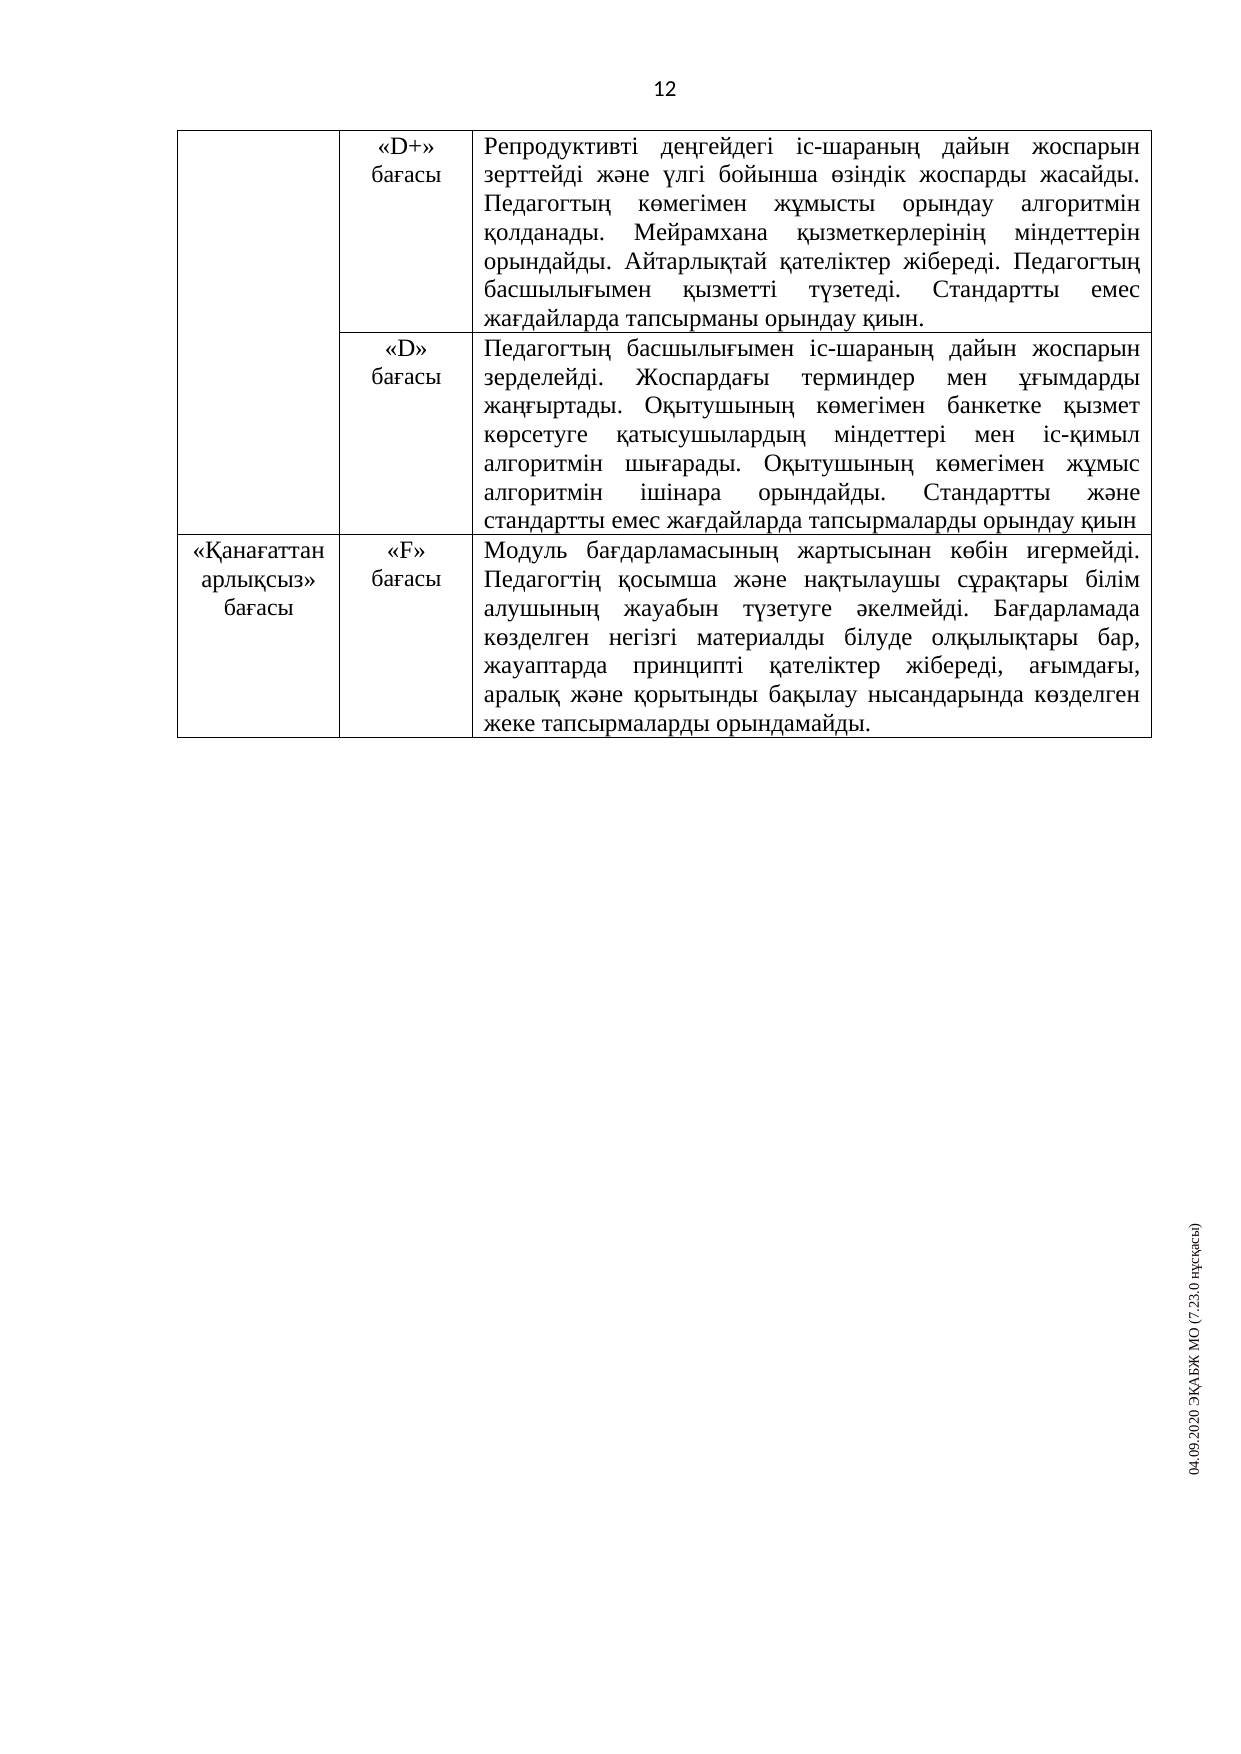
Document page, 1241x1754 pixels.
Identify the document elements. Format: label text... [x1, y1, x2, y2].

table_cell «Қанағаттанарлықсыз» бағасы [178, 535, 339, 737]
table_cell «D+» бағасы [340, 131, 472, 332]
table_cell Педагогтың басшылығымен іс-шараның дайын жоспарын зерделейді. Жоспардағы терминдер мен ұғымдарды жаңғыртады. Оқытушының көмегімен банкетке қызмет көрсетуге қатысушылардың міндеттері мен іс-қимыл алгоритмін шығарады. Оқытушының көмегімен жұмыс алгоритмін ішінара орындайды. Стандартты және стандартты емес жағдайларда тапсырмаларды орындау қиын [473, 333, 1151, 534]
table_cell Модуль бағдарламасының жартысынан көбін игермейді. Педагогтің қосымша және нақтылаушы сұрақтары білім алушының жауабын түзетуге әкелмейді. Бағдарламада көзделген негізгі материалды білуде олқылықтары бар, жауаптарда принципті қателіктер жібереді, ағымдағы, аралық және қорытынды бақылау нысандарында көзделген жеке тапсырмаларды орындамайды. [473, 535, 1151, 737]
table_cell «D» бағасы [340, 333, 472, 534]
table_cell Репродуктивті деңгейдегі іс-шараның дайын жоспарын зерттейді және үлгі бойынша өзіндік жоспарды жасайды. Педагогтың көмегімен жұмысты орындау алгоритмін қолданады. Мейрамхана қызметкерлерінің міндеттерін орындайды. Айтарлықтай қателіктер жібереді. Педагогтың басшылығымен қызметті түзетеді. Стандартты емес жағдайларда тапсырманы орындау қиын. [473, 131, 1151, 332]
table_cell «F» бағасы [340, 535, 472, 737]
